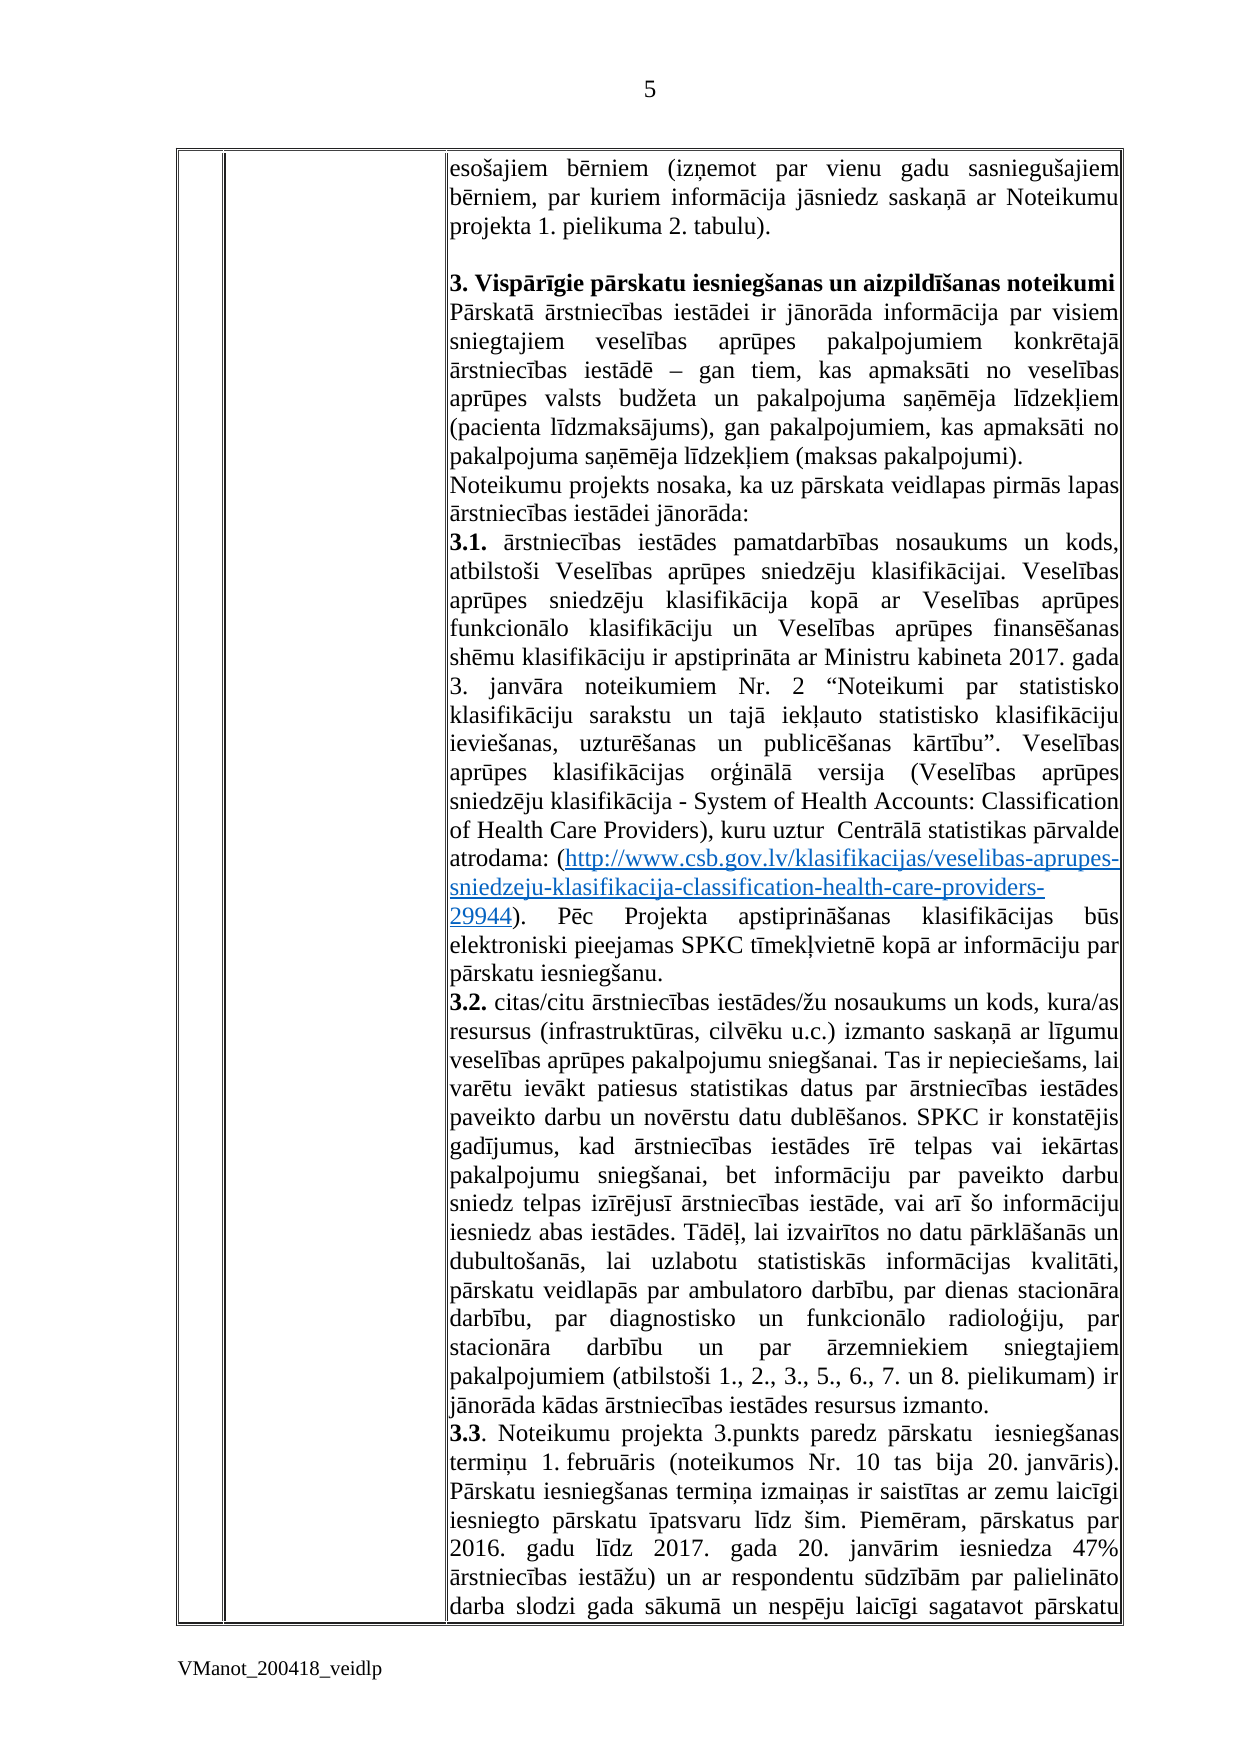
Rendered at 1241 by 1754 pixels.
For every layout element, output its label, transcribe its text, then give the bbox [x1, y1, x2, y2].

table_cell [447, 151, 1120, 1622]
table_cell 2. [177, 149, 224, 1622]
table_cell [224, 151, 447, 1622]
